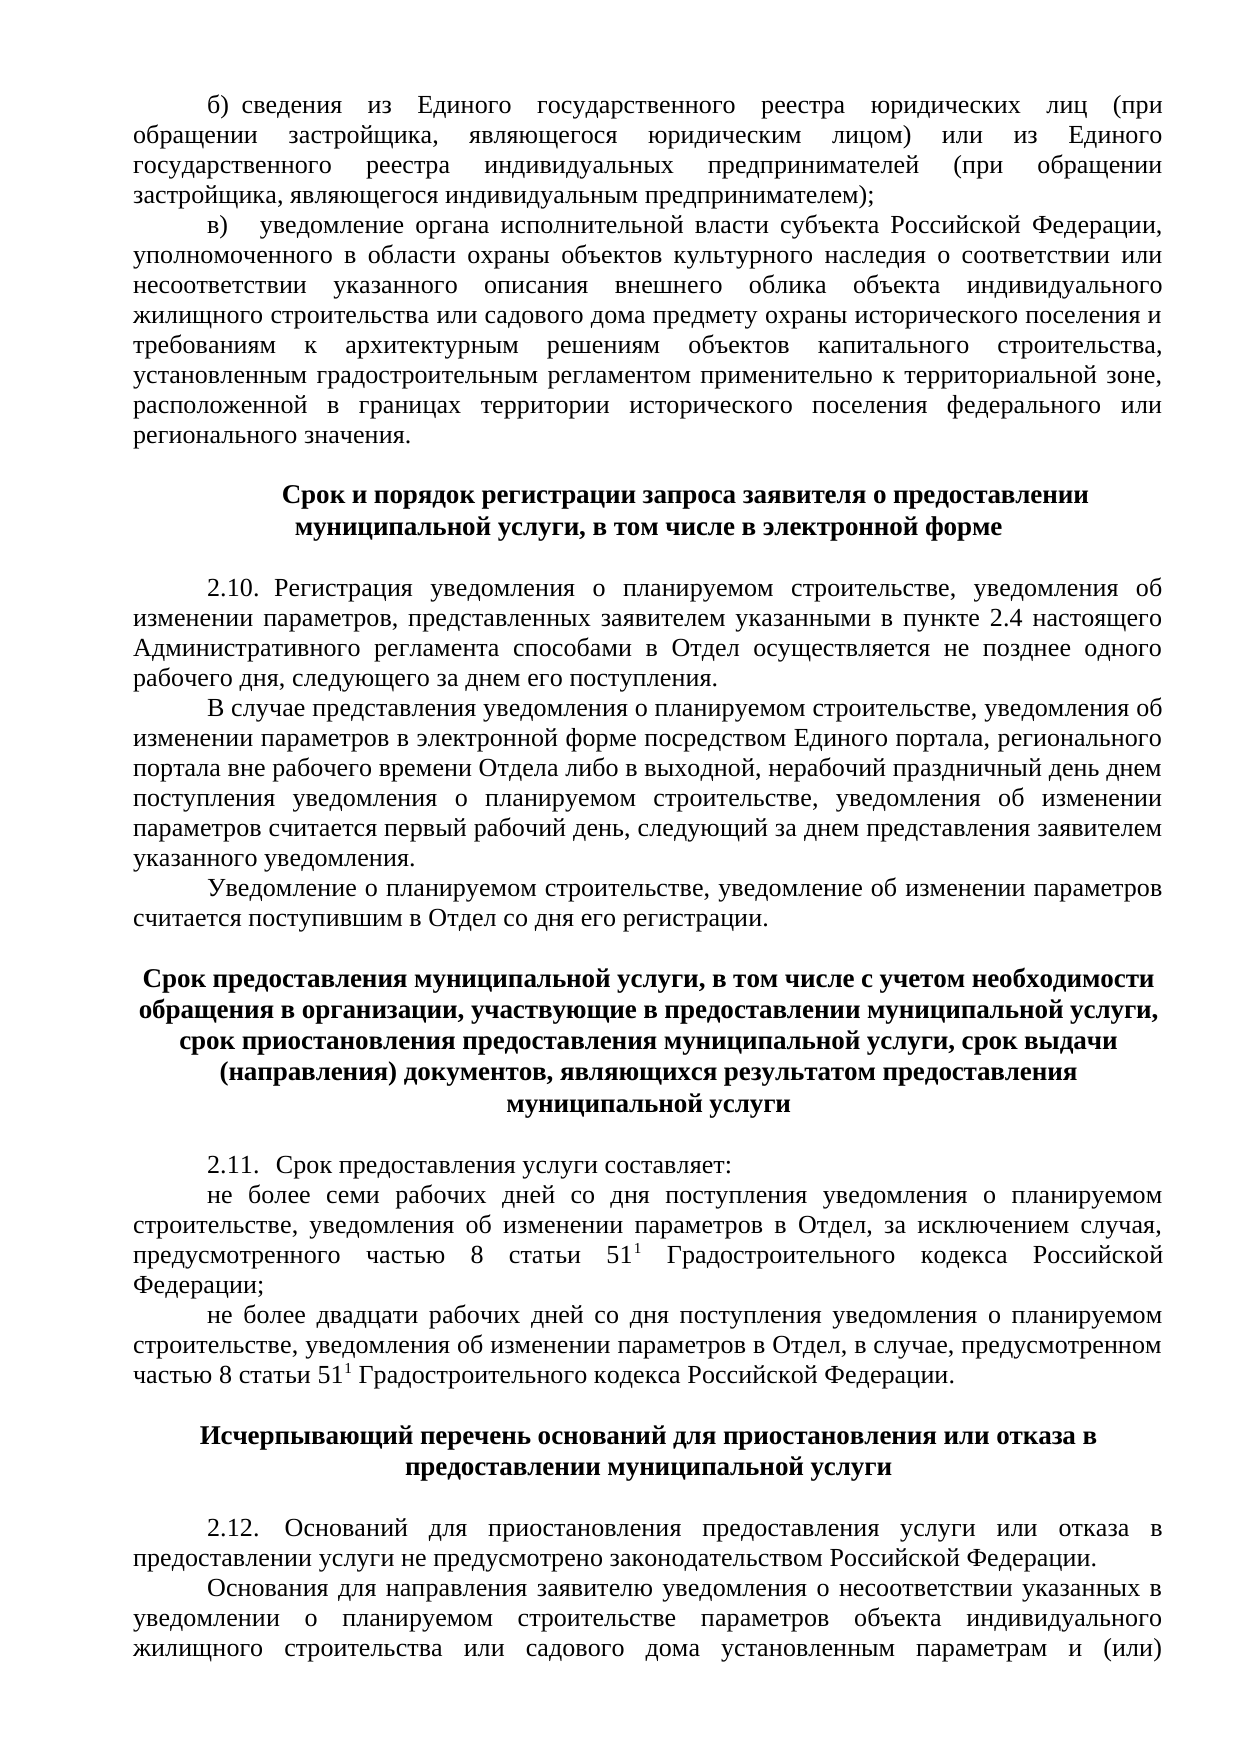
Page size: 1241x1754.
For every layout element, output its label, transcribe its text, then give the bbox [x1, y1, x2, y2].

text Срок предоставления муниципальной услуги, в том числе с учетом необходимости обращения в организации, участвующие в предоставлении муниципальной услуги, срок приостановления предоставления муниципальной услуги, срок выдачи (направления) документов, являющихся результатом предоставления муниципальной услуги [133, 962, 1164, 1118]
text В случае представления уведомления о планируемом строительстве, уведомления об изменении параметров в электронной форме посредством Единого портала, регионального портала вне рабочего времени Отдела либо в выходной, нерабочий праздничный день днем поступления уведомления о планируемом строительстве, уведомления об изменении параметров считается первый рабочий день, следующий за днем представления заявителем указанного уведомления. [133, 692, 1164, 872]
list Срок предоставления услуги составляет: [133, 1149, 1166, 1179]
list Регистрация уведомления о планируемом строительстве, уведомления об изменении параметров, представленных заявителем указанными в пункте 2.4 настоящего Административного регламента способами в Отдел осуществляется не позднее одного рабочего дня, следующего за днем его поступления. [133, 572, 1164, 692]
text в) уведомление органа исполнительной власти субъекта Российской Федерации, уполномоченного в области охраны объектов культурного наследия о соответствии или несоответствии указанного описания внешнего облика объекта индивидуального жилищного строительства или садового дома предмету охраны исторического поселения и требованиям к архитектурным решениям объектов капитального строительства, установленным градостроительным регламентом применительно к территориальной зоне, расположенной в границах территории исторического поселения федерального или регионального значения. [133, 209, 1164, 449]
text Уведомление о планируемом строительстве, уведомление об изменении параметров считается поступившим в Отдел со дня его регистрации. [133, 872, 1164, 932]
text б) сведения из Единого государственного реестра юридических лиц (при обращении застройщика, являющегося юридическим лицом) или из Единого государственного реестра индивидуальных предпринимателей (при обращении застройщика, являющегося индивидуальным предпринимателем); [133, 89, 1164, 209]
list Оснований для приостановления предоставления услуги или отказа в предоставлении услуги не предусмотрено законодательством Российской Федерации. [133, 1512, 1164, 1572]
text не более семи рабочих дней со дня поступления уведомления о планируемом строительстве, уведомления об изменении параметров в Отдел, за исключением случая, предусмотренного частью 8 статьи 511 Градостроительного кодекса Российской Федерации; [133, 1179, 1164, 1299]
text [133, 1572, 1164, 1662]
text не более двадцати рабочих дней со дня поступления уведомления о планируемом строительстве, уведомления об изменении параметров в Отдел, в случае, предусмотренном частью 8 статьи 511 Градостроительного кодекса Российской Федерации. [133, 1299, 1164, 1389]
text Срок и порядок регистрации запроса заявителя о предоставлении муниципальной услуги, в том числе в электронной форме [133, 479, 1164, 541]
text Исчерпывающий перечень оснований для приостановления или отказа в предоставлении муниципальной услуги [133, 1419, 1164, 1481]
